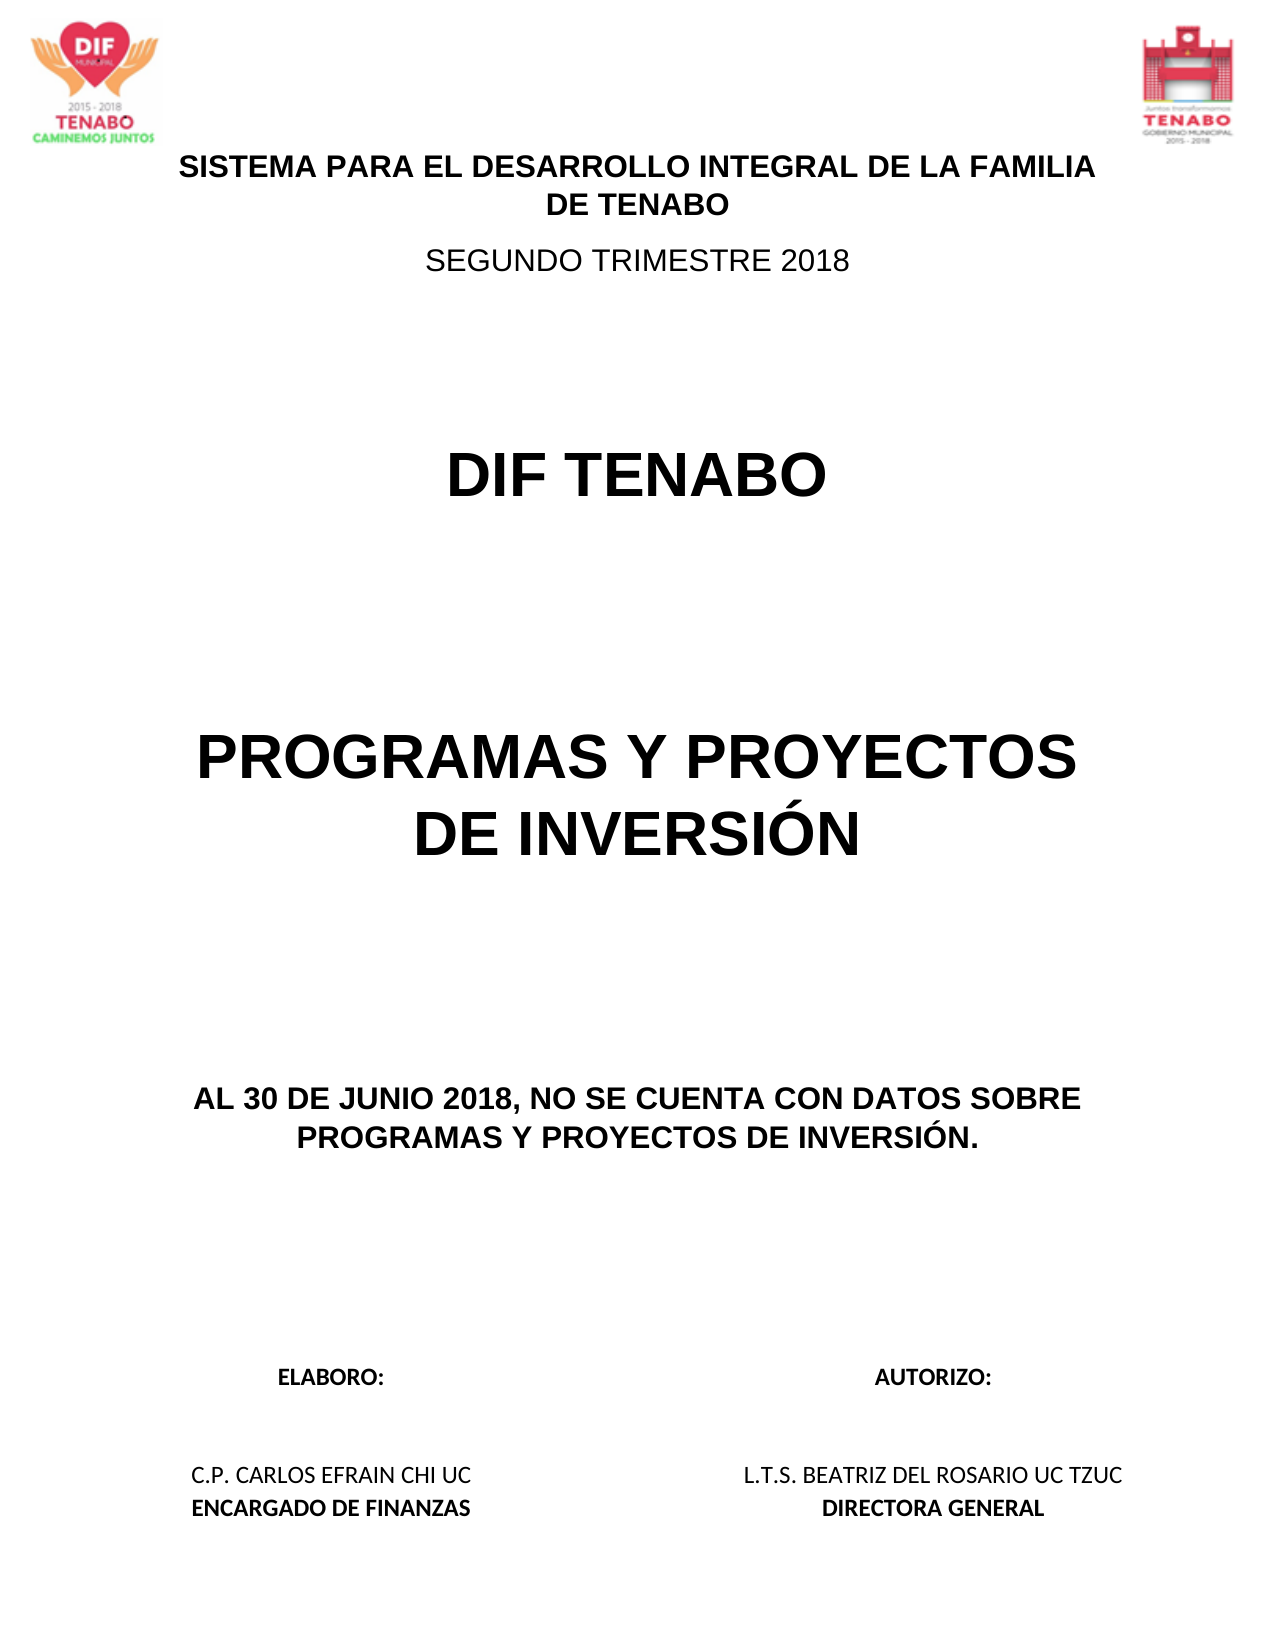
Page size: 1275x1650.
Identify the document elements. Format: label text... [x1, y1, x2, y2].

text SEGUNDO TRIMESTRE 2018 [177, 242, 1098, 278]
text AL 30 DE JUNIO 2018, NO SE CUENTA CON DATOS SOBRE PROGRAMAS Y PROYECTOS DE INVERSIÓN. [177, 1080, 1098, 1155]
text PROGRAMAS Y PROYECTOS DE INVERSIÓN [177, 719, 1098, 869]
text DIF TENABO [177, 438, 1098, 510]
picture [1139, 18, 1236, 143]
text SISTEMA PARA EL DESARROLLO INTEGRAL DE LA FAMILIA DE TENABO [177, 148, 1098, 222]
picture [28, 18, 163, 144]
